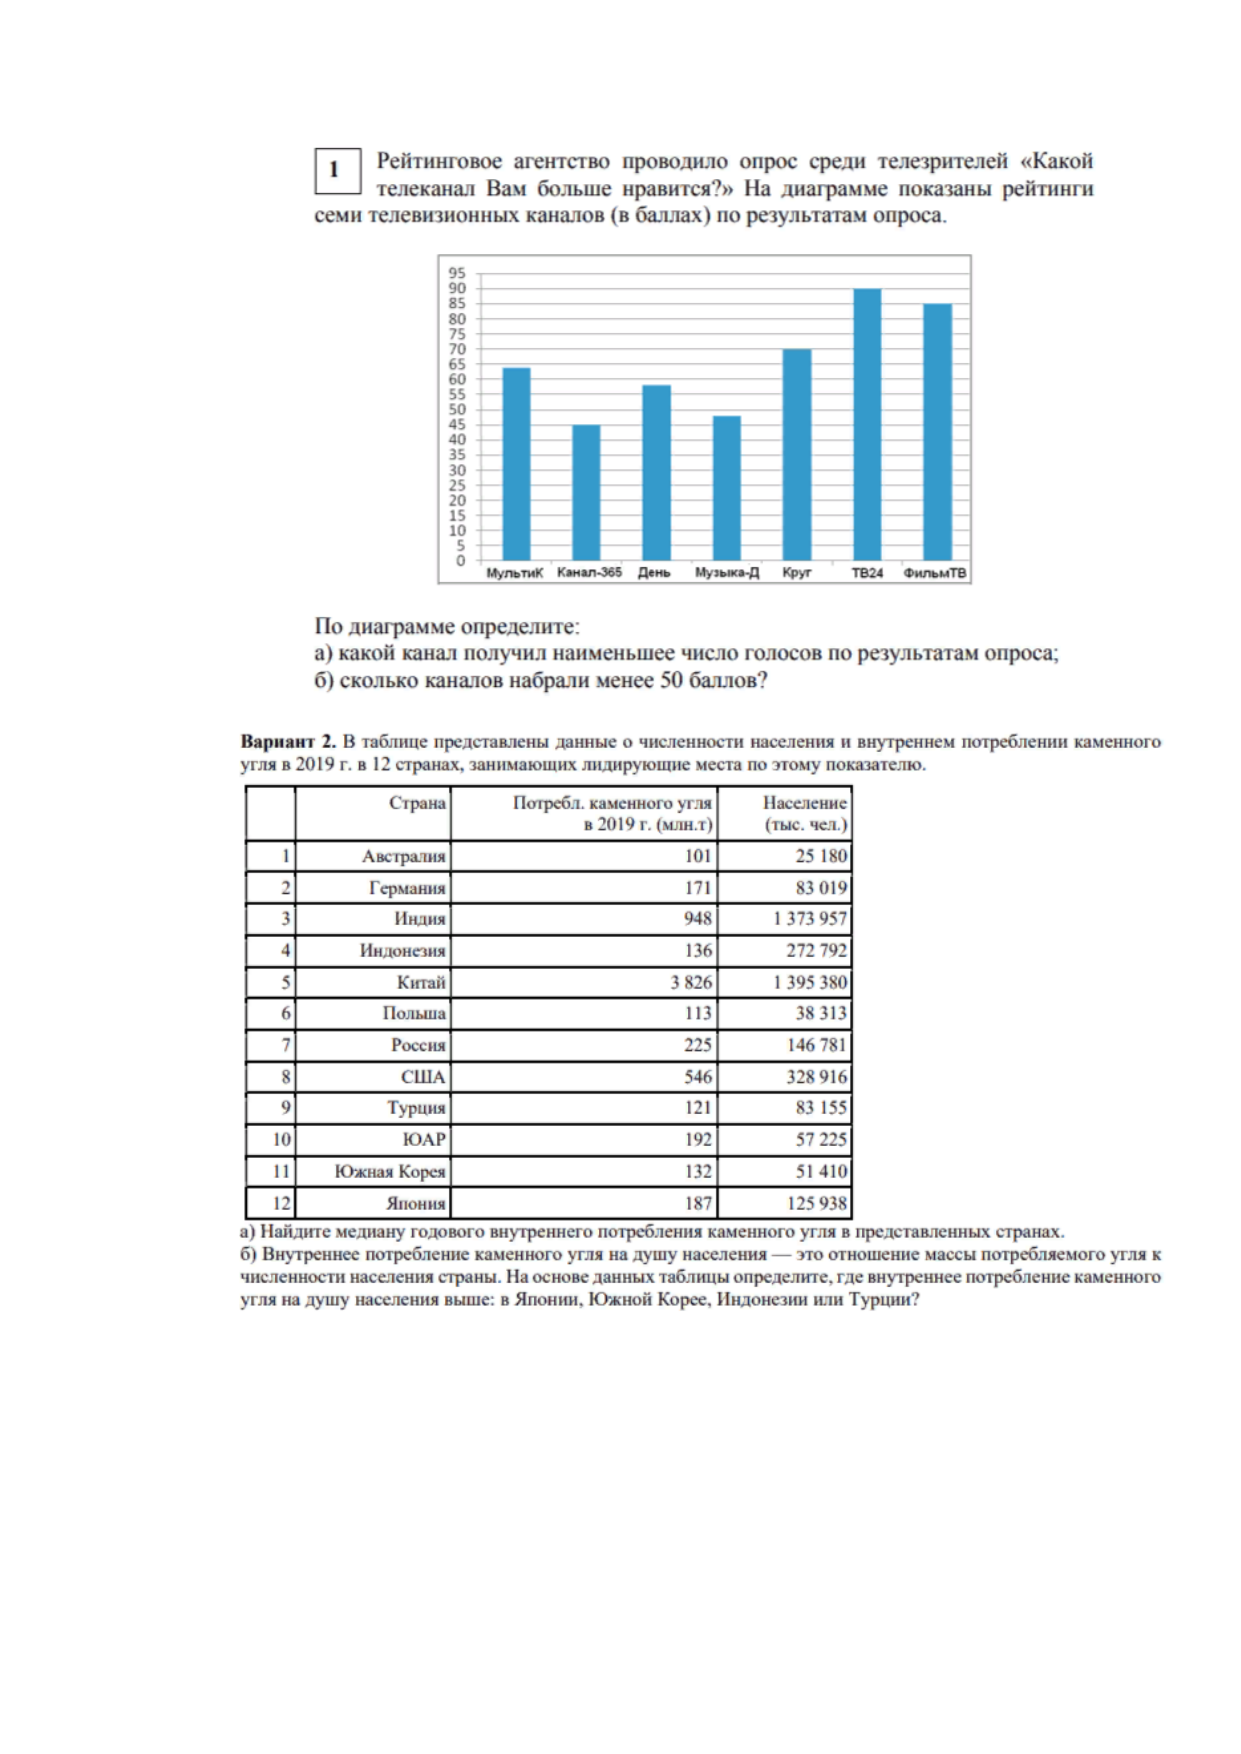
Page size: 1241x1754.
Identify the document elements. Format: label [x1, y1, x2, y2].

picture [177, 725, 1201, 1319]
picture [177, 118, 1156, 706]
